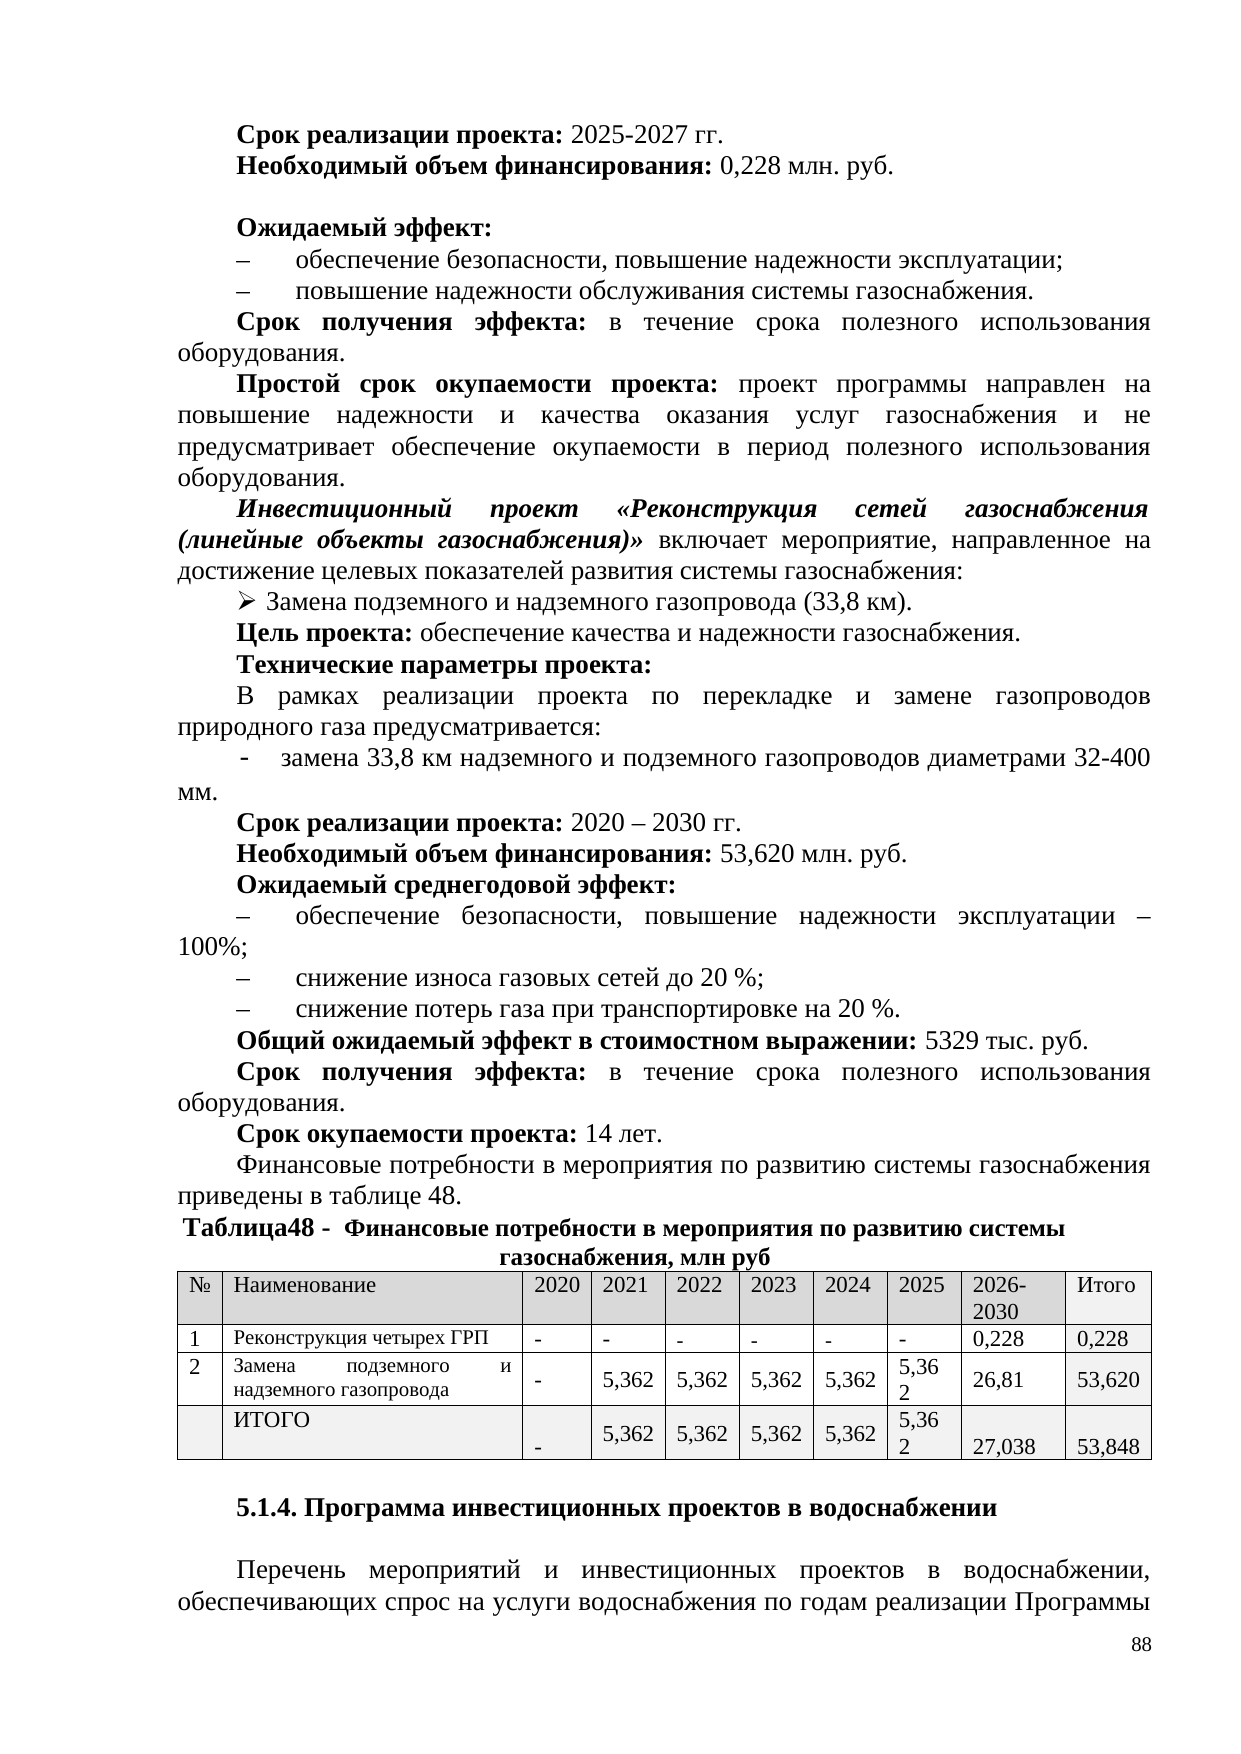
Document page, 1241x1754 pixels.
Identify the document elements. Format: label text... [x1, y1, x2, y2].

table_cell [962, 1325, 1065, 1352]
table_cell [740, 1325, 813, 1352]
list обеспечение безопасности, повышение надежности эксплуатации; [177, 243, 1152, 274]
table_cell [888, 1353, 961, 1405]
text Ожидаемый эффект: [177, 212, 1152, 243]
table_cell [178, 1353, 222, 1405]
list повышение надежности обслуживания системы газоснабжения. [177, 274, 1152, 305]
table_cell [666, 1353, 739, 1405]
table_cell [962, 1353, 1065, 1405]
list замена 33,8 км надземного и подземного газопроводов диаметрами 32-400 мм. [177, 741, 1152, 806]
text Срок реализации проекта: 2025-2027 гг. [177, 118, 1152, 149]
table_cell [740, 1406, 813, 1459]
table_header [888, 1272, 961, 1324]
text Финансовые потребности в мероприятия по развитию системы газоснабжения, млн руб [118, 1211, 1152, 1271]
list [177, 1554, 1152, 1616]
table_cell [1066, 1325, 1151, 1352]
text Срок получения эффекта: в течение срока полезного использования оборудования. [177, 1055, 1152, 1117]
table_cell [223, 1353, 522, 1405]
list обеспечение безопасности, повышение надежности эксплуатации – 100%; [177, 899, 1152, 961]
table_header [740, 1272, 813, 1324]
list Замена подземного и надземного газопровода (33,8 км). [177, 585, 1152, 617]
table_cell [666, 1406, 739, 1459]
list снижение потерь газа при транспортировке на 20 %. [177, 993, 1152, 1024]
list Финансовые потребности в мероприятия по развитию системы газоснабжения приведены в таблице 48. [177, 1148, 1152, 1211]
text Простой срок окупаемости проекта: проект программы направлен на повышение надежности и качества оказания услуг газоснабжения и не предусматривает обеспечение окупаемости в период полезного использования оборудования. [177, 367, 1152, 492]
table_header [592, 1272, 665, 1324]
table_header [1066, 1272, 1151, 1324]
text 5.1.4. Программа инвестиционных проектов в водоснабжении [177, 1491, 1152, 1522]
text В рамках реализации проекта по перекладке и замене газопроводов природного газа предусматривается: [177, 679, 1152, 741]
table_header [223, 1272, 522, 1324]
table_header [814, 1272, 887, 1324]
text Необходимый объем финансирования: 0,228 млн. руб. [177, 149, 1152, 180]
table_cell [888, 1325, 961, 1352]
text Срок получения эффекта: в течение срока полезного использования оборудования. [177, 305, 1152, 367]
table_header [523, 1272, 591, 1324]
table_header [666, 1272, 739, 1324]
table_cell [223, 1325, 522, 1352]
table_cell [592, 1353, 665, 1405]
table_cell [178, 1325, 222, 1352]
text Общий ожидаемый эффект в стоимостном выражении: 5329 тыс. руб. [177, 1024, 1152, 1055]
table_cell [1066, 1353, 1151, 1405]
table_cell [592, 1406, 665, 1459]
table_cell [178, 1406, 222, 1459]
list снижение износа газовых сетей до 20 %; [177, 961, 1152, 993]
list Срок окупаемости проекта: 14 лет. [177, 1117, 1152, 1148]
text Технические параметры проекта: [177, 648, 1152, 679]
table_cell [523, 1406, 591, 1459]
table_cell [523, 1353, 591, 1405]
text Инвестиционный проект «Реконструкция сетей газоснабжения (линейные объекты газоснабжения)» включает мероприятие, направленное на достижение целевых показателей развития системы газоснабжения: [177, 492, 1152, 585]
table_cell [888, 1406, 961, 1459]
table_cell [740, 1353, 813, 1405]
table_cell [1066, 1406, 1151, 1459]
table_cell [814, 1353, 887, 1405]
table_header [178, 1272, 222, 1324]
text Цель проекта: обеспечение качества и надежности газоснабжения. [177, 617, 1152, 648]
text Срок реализации проекта: 2020 – 2030 гг. [177, 806, 1152, 837]
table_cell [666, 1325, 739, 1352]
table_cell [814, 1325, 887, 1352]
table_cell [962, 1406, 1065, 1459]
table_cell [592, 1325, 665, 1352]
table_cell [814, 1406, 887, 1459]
text Ожидаемый среднегодовой эффект: [177, 868, 1152, 899]
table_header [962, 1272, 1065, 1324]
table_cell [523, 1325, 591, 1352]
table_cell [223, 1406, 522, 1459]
text Необходимый объем финансирования: 53,620 млн. руб. [177, 837, 1152, 868]
